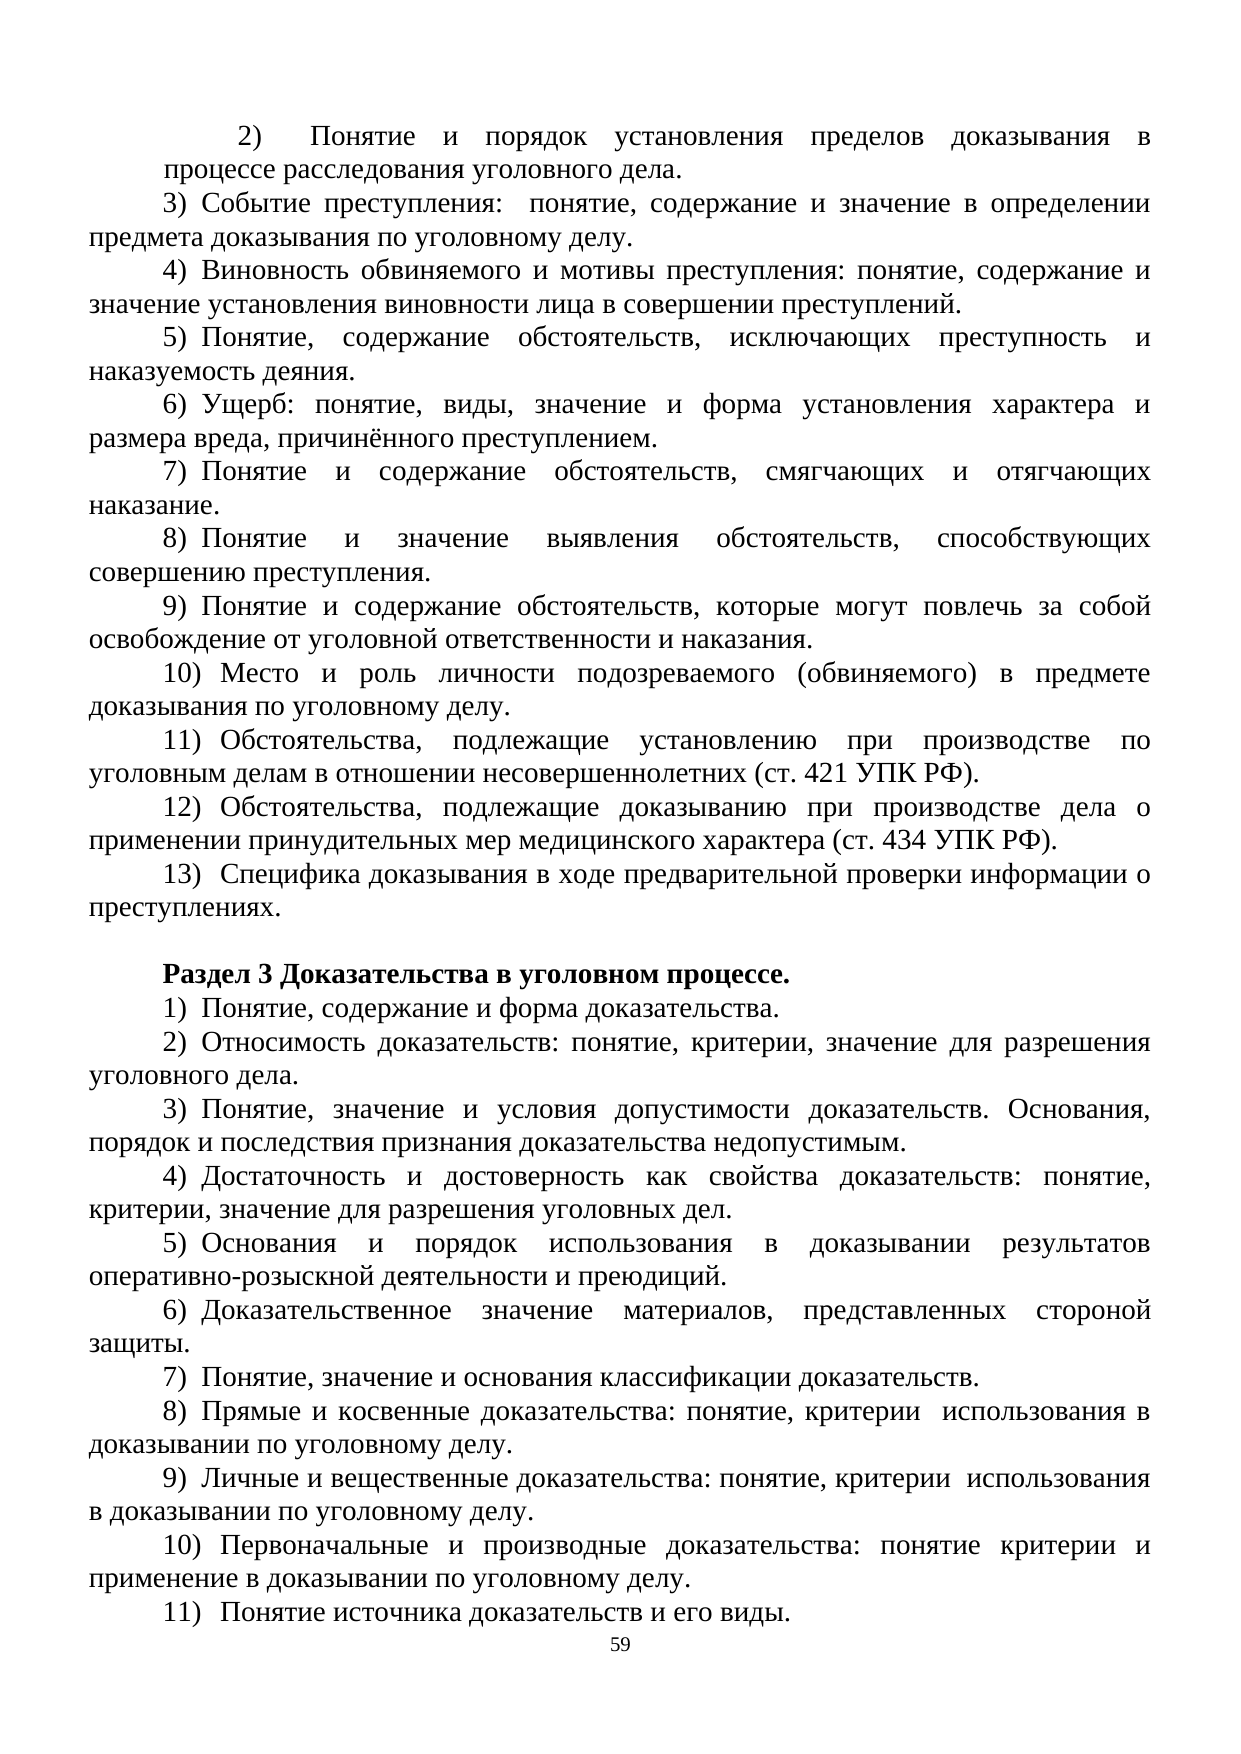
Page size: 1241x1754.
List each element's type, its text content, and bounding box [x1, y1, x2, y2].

list Понятие, значение и условия допустимости доказательств. Основания, порядок и последствия признания доказательства недопустимым. [88, 1091, 1152, 1158]
list Понятие источника доказательств и его виды. [88, 1594, 1152, 1627]
list Понятие, значение и основания классификации доказательств. [88, 1359, 1152, 1393]
list Относимость доказательств: понятие, критерии, значение для разрешения уголовного дела. [88, 1024, 1152, 1091]
list Понятие, содержание и форма доказательства. [88, 990, 1152, 1024]
list Понятие и содержание обстоятельств, которые могут повлечь за собой освобождение от уголовной ответственности и наказания. [88, 588, 1152, 655]
list Понятие, содержание обстоятельств, исключающих преступность и наказуемость деяния. [88, 319, 1152, 386]
list Личные и вещественные доказательства: понятие, критерии использования в доказывании по уголовному делу. [88, 1460, 1152, 1527]
list Обстоятельства, подлежащие установлению при производстве по уголовным делам в отношении несовершеннолетних (ст. 421 УПК РФ). [88, 722, 1152, 789]
list Ущерб: понятие, виды, значение и форма установления характера и размера вреда, причинённого преступлением. [88, 386, 1152, 453]
list Понятие и значение выявления обстоятельств, способствующих совершению преступления. [88, 521, 1152, 588]
list Событие преступления: понятие, содержание и значение в определении предмета доказывания по уголовному делу. [88, 185, 1152, 252]
list Обстоятельства, подлежащие доказыванию при производстве дела о применении принудительных мер медицинского характера (ст. 434 УПК РФ). [88, 789, 1152, 856]
list Специфика доказывания в ходе предварительной проверки информации о преступлениях. [88, 856, 1152, 923]
list Понятие и порядок установления пределов доказывания в процессе расследования уголовного дела. [163, 118, 1152, 185]
list Доказательственное значение материалов, представленных стороной защиты. [88, 1292, 1152, 1359]
list Достаточность и достоверность как свойства доказательств: понятие, критерии, значение для разрешения уголовных дел. [88, 1158, 1152, 1225]
list Основания и порядок использования в доказывании результатов оперативно-розыскной деятельности и преюдиций. [88, 1225, 1152, 1292]
list Понятие и содержание обстоятельств, смягчающих и отягчающих наказание. [88, 453, 1152, 521]
list Первоначальные и производные доказательства: понятие критерии и применение в доказывании по уголовному делу. [88, 1527, 1152, 1594]
text Раздел 3 Доказательства в уголовном процессе. [88, 957, 1152, 990]
list Прямые и косвенные доказательства: понятие, критерии использования в доказывании по уголовному делу. [88, 1393, 1152, 1460]
list Место и роль личности подозреваемого (обвиняемого) в предмете доказывания по уголовному делу. [88, 655, 1152, 722]
list Виновность обвиняемого и мотивы преступления: понятие, содержание и значение установления виновности лица в совершении преступлений. [88, 252, 1152, 319]
